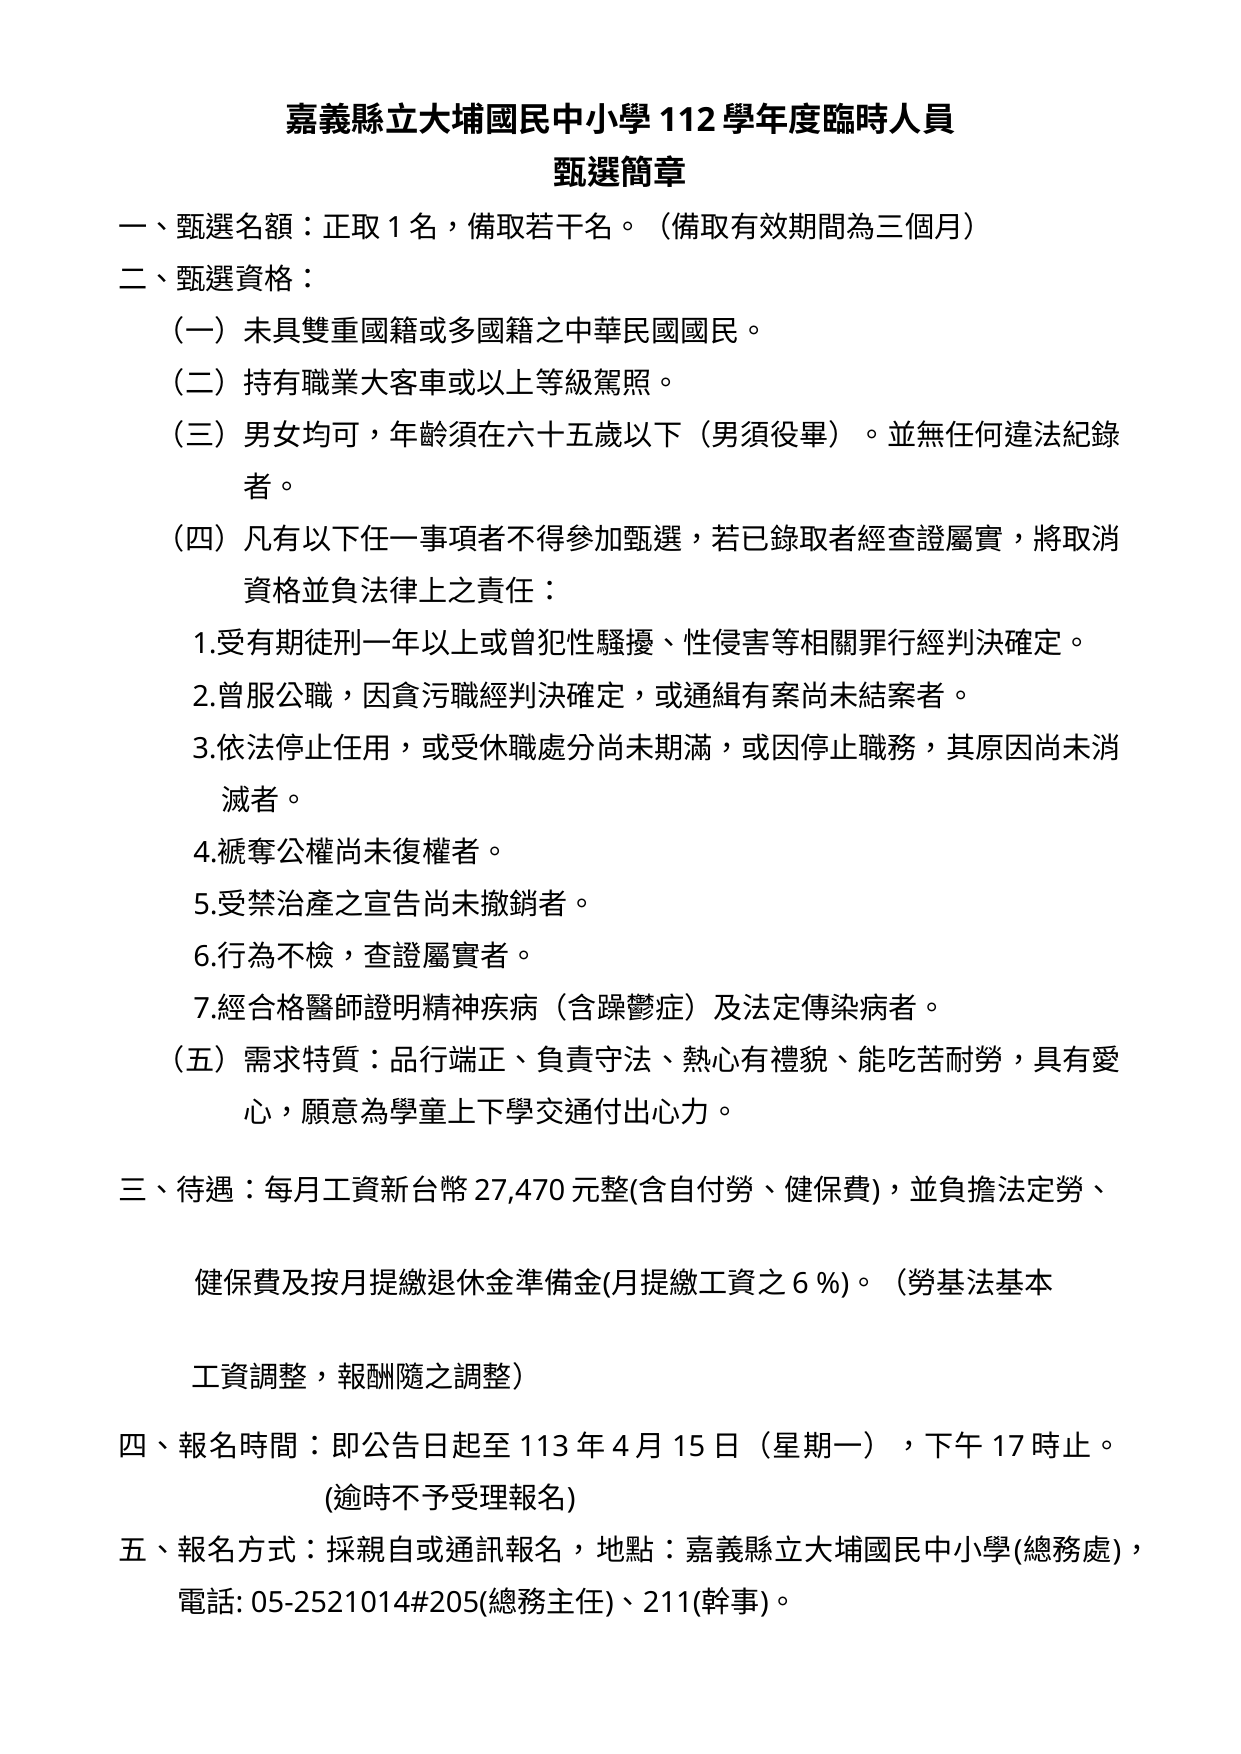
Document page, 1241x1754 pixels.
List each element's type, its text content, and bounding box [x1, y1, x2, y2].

text 2.曾服公職，因貪污職經判決確定，或通緝有案尚未結案者。 [192, 662, 1122, 714]
text （一）未具雙重國籍或多國籍之中華民國國民。 [156, 298, 1122, 350]
text 四、報名時間：即公告日起至113年4月15日（星期一），下午17時止。(逾時不予受理報名) [118, 1412, 1122, 1517]
text 5.受禁治產之宣告尚未撤銷者。 [193, 871, 1122, 923]
text 三、待遇：每月工資新台幣27,470元整(含自付勞、健保費)，並負擔法定勞、 [118, 1150, 1122, 1225]
text 嘉義縣立大埔國民中小學112學年度臨時人員 [118, 89, 1122, 142]
text 6.行為不檢，查證屬實者。 [193, 923, 1122, 975]
text （四）凡有以下任一事項者不得參加甄選，若已錄取者經查證屬實，將取消資格並負法律上之責任： [156, 506, 1122, 610]
text （五）需求特質：品行端正、負責守法、熱心有禮貌、能吃苦耐勞，具有愛心，願意為學童上下學交通付出心力。 [156, 1027, 1122, 1131]
text （二）持有職業大客車或以上等級駕照。 [156, 350, 1122, 402]
text 五、報名方式：採親自或通訊報名，地點：嘉義縣立大埔國民中小學(總務處)，電話: 05-2521014#205(總務主任)、211(幹事)。 [118, 1517, 1122, 1621]
text 7.經合格醫師證明精神疾病（含躁鬱症）及法定傳染病者。 [193, 975, 1122, 1027]
text 工資調整，報酬隨之調整） [118, 1337, 1122, 1412]
text 二、甄選資格： [118, 246, 1122, 298]
text 1.受有期徒刑一年以上或曾犯性騷擾、性侵害等相關罪行經判決確定。 [192, 610, 1122, 662]
text 3.依法停止任用，或受休職處分尚未期滿，或因停止職務，其原因尚未消滅者。 [192, 714, 1122, 819]
text 甄選簡章 [118, 142, 1122, 194]
text （三）男女均可，年齡須在六十五歲以下（男須役畢）。並無任何違法紀錄者。 [156, 402, 1122, 506]
text 一、甄選名額：正取1名，備取若干名。（備取有效期間為三個月） [118, 194, 1122, 246]
text 健保費及按月提繳退休金準備金(月提繳工資之6 %)。（勞基法基本 [118, 1244, 1122, 1319]
text 4.褫奪公權尚未復權者。 [193, 819, 1122, 871]
